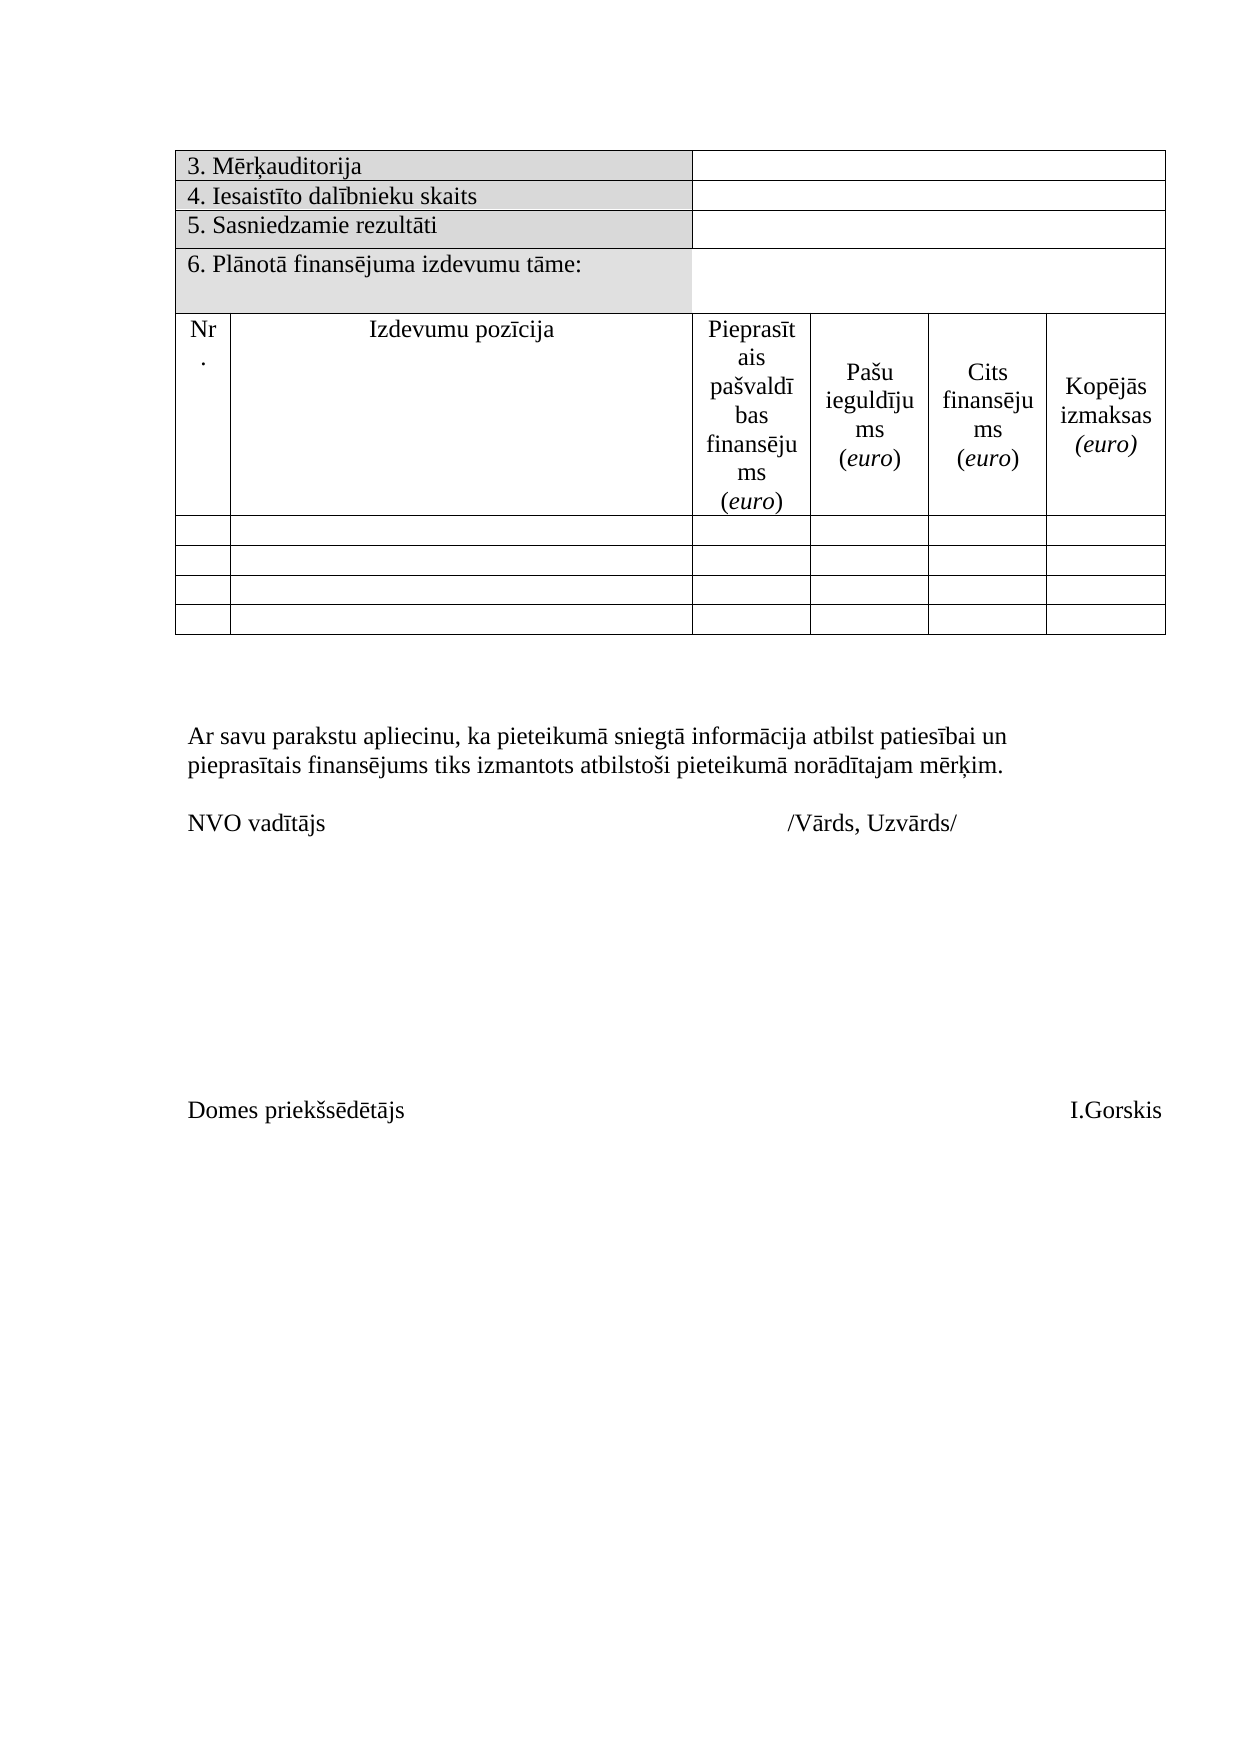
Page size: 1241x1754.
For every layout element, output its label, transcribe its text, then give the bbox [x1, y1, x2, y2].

table_cell [176, 516, 230, 545]
table_cell [811, 576, 928, 604]
table_cell [693, 516, 810, 545]
text Ar savu parakstu apliecinu, ka pieteikumā sniegtā informācija atbilst patiesībai un pieprasītais finansējums tiks izmantots atbilstoši pieteikumā norādītajam mērķim. [187, 721, 1053, 779]
table_cell 4. Iesaistīto dalībnieku skaits [176, 181, 692, 209]
table_cell [1047, 576, 1165, 604]
table_cell 3. Mērķauditorija [176, 151, 692, 180]
table_cell Nr. [176, 314, 230, 515]
table_cell [929, 546, 1046, 574]
table_cell Kopējās izmaksas (euro) [1047, 314, 1165, 515]
text Domes priekšsēdētājs I.Gorskis [187, 1095, 1053, 1124]
table_cell [929, 516, 1046, 545]
table_cell 6. Plānotā finansējuma izdevumu tāme: [176, 249, 692, 313]
text NVO vadītājs /Vārds, Uzvārds/ [187, 808, 1053, 836]
table_cell [693, 605, 810, 634]
table_cell [693, 151, 1165, 180]
table_cell 5. Sasniedzamie rezultāti [176, 211, 692, 248]
table_cell [693, 546, 810, 574]
table_cell Cits finansējums (euro) [929, 314, 1046, 515]
table_cell [231, 516, 692, 545]
table_cell [231, 546, 692, 574]
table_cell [693, 314, 810, 515]
table_cell [811, 605, 928, 634]
table_cell [1047, 546, 1165, 574]
table_cell [811, 516, 928, 545]
table_cell [929, 576, 1046, 604]
table_cell [231, 576, 692, 604]
table_cell [176, 605, 230, 634]
table_cell [231, 605, 692, 634]
table_cell [1047, 516, 1165, 545]
table_cell [176, 546, 230, 574]
table_cell [1047, 605, 1165, 634]
table_cell [693, 576, 810, 604]
table_cell [693, 211, 1165, 248]
table_cell [176, 576, 230, 604]
table_cell Izdevumu pozīcija [231, 314, 692, 515]
table_cell [811, 546, 928, 574]
table_cell [693, 181, 1165, 209]
table_cell [929, 605, 1046, 634]
table_cell [693, 249, 1165, 313]
table_cell Pašu ieguldījums (euro) [811, 314, 928, 515]
